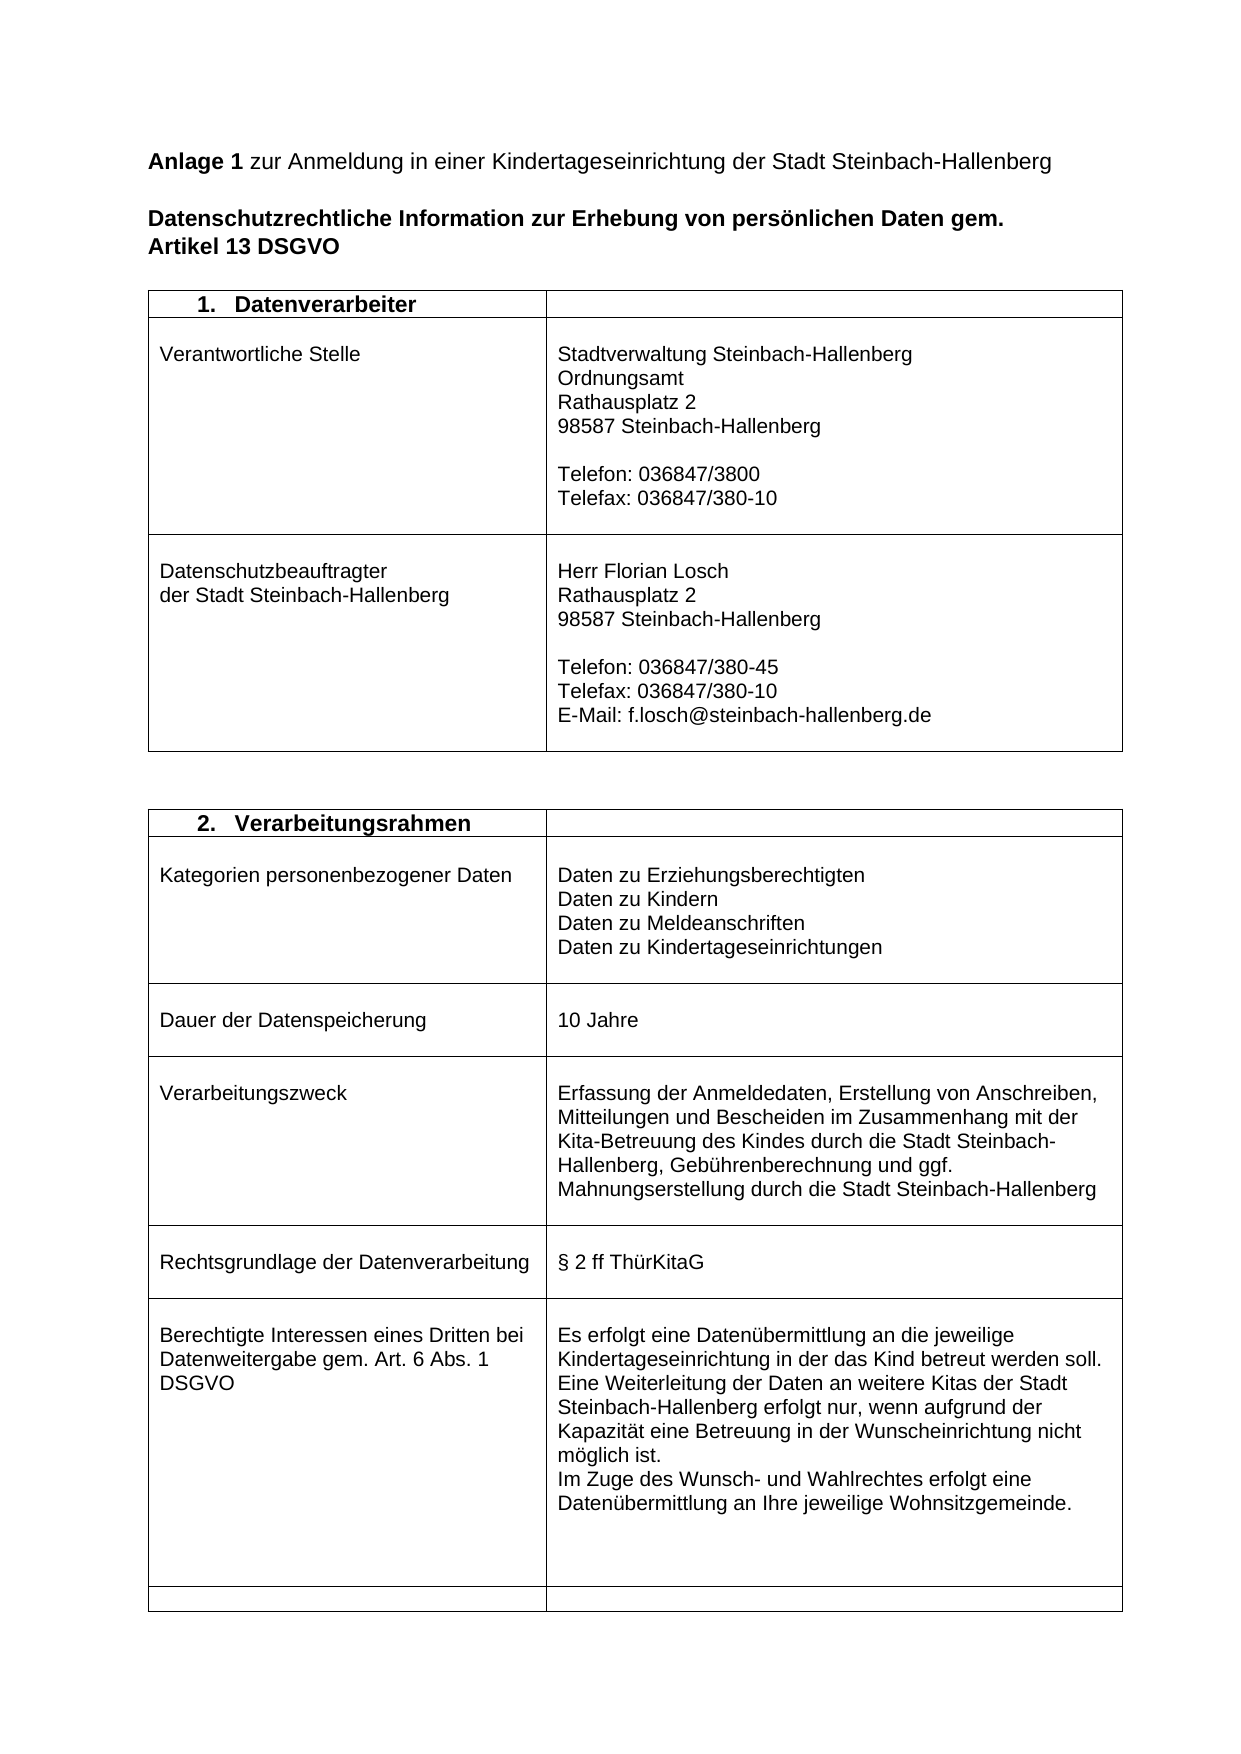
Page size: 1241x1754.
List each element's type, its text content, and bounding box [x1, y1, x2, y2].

table_cell Datenschutzbeauftragter der Stadt Steinbach-Hallenberg [149, 535, 546, 751]
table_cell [547, 1587, 1122, 1611]
table_cell § 2 ff ThürKitaG [547, 1226, 1122, 1298]
text Artikel 13 DSGVO [148, 233, 1093, 259]
table_cell 10 Jahre [547, 984, 1122, 1056]
table_header [547, 810, 1122, 836]
text Datenschutzrechtliche Information zur Erhebung von persönlichen Daten gem. [148, 204, 1093, 231]
table_header [547, 291, 1122, 317]
table_header Verarbeitungsrahmen [149, 810, 546, 836]
table_cell Daten zu Erziehungsberechtigten Daten zu Kindern Daten zu Meldeanschriften Daten zu Kindertageseinrichtungen [547, 837, 1122, 983]
text Anlage 1 zur Anmeldung in einer Kindertageseinrichtung der Stadt Steinbach-Hallenberg [148, 148, 1093, 174]
table_cell Erfassung der Anmeldedaten, Erstellung von Anschreiben, Mitteilungen und Bescheiden im Zusammenhang mit der Kita-Betreuung des Kindes durch die Stadt Steinbach-Hallenberg, Gebührenberechnung und ggf. Mahnungserstellung durch die Stadt Steinbach-Hallenberg [547, 1057, 1122, 1225]
table_cell Verarbeitungszweck [149, 1057, 546, 1225]
table_header Datenverarbeiter [149, 291, 546, 317]
table_cell Rechtsgrundlage der Datenverarbeitung [149, 1226, 546, 1298]
table_cell Herr Florian Losch Rathausplatz 2 98587 Steinbach-Hallenberg Telefon: 036847/380-45 Telefax: 036847/380-10 E-Mail: f.losch@steinbach-hallenberg.de [547, 535, 1122, 751]
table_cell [149, 1587, 546, 1611]
table_cell Dauer der Datenspeicherung [149, 984, 546, 1056]
table_cell Verantwortliche Stelle [149, 318, 546, 534]
table_cell Kategorien personenbezogener Daten [149, 837, 546, 983]
table_cell Berechtigte Interessen eines Dritten bei Datenweitergabe gem. Art. 6 Abs. 1 DSGVO [149, 1299, 546, 1586]
table_cell Es erfolgt eine Datenübermittlung an die jeweilige Kindertageseinrichtung in der das Kind betreut werden soll. Eine Weiterleitung der Daten an weitere Kitas der Stadt Steinbach-Hallenberg erfolgt nur, wenn aufgrund der Kapazität eine Betreuung in der Wunscheinrichtung nicht möglich ist. Im Zuge des Wunsch- und Wahlrechtes erfolgt eine Datenübermittlung an Ihre jeweilige Wohnsitzgemeinde. [547, 1299, 1122, 1586]
table_cell Stadtverwaltung Steinbach-Hallenberg Ordnungsamt Rathausplatz 2 98587 Steinbach-Hallenberg Telefon: 036847/3800 Telefax: 036847/380-10 [547, 318, 1122, 534]
